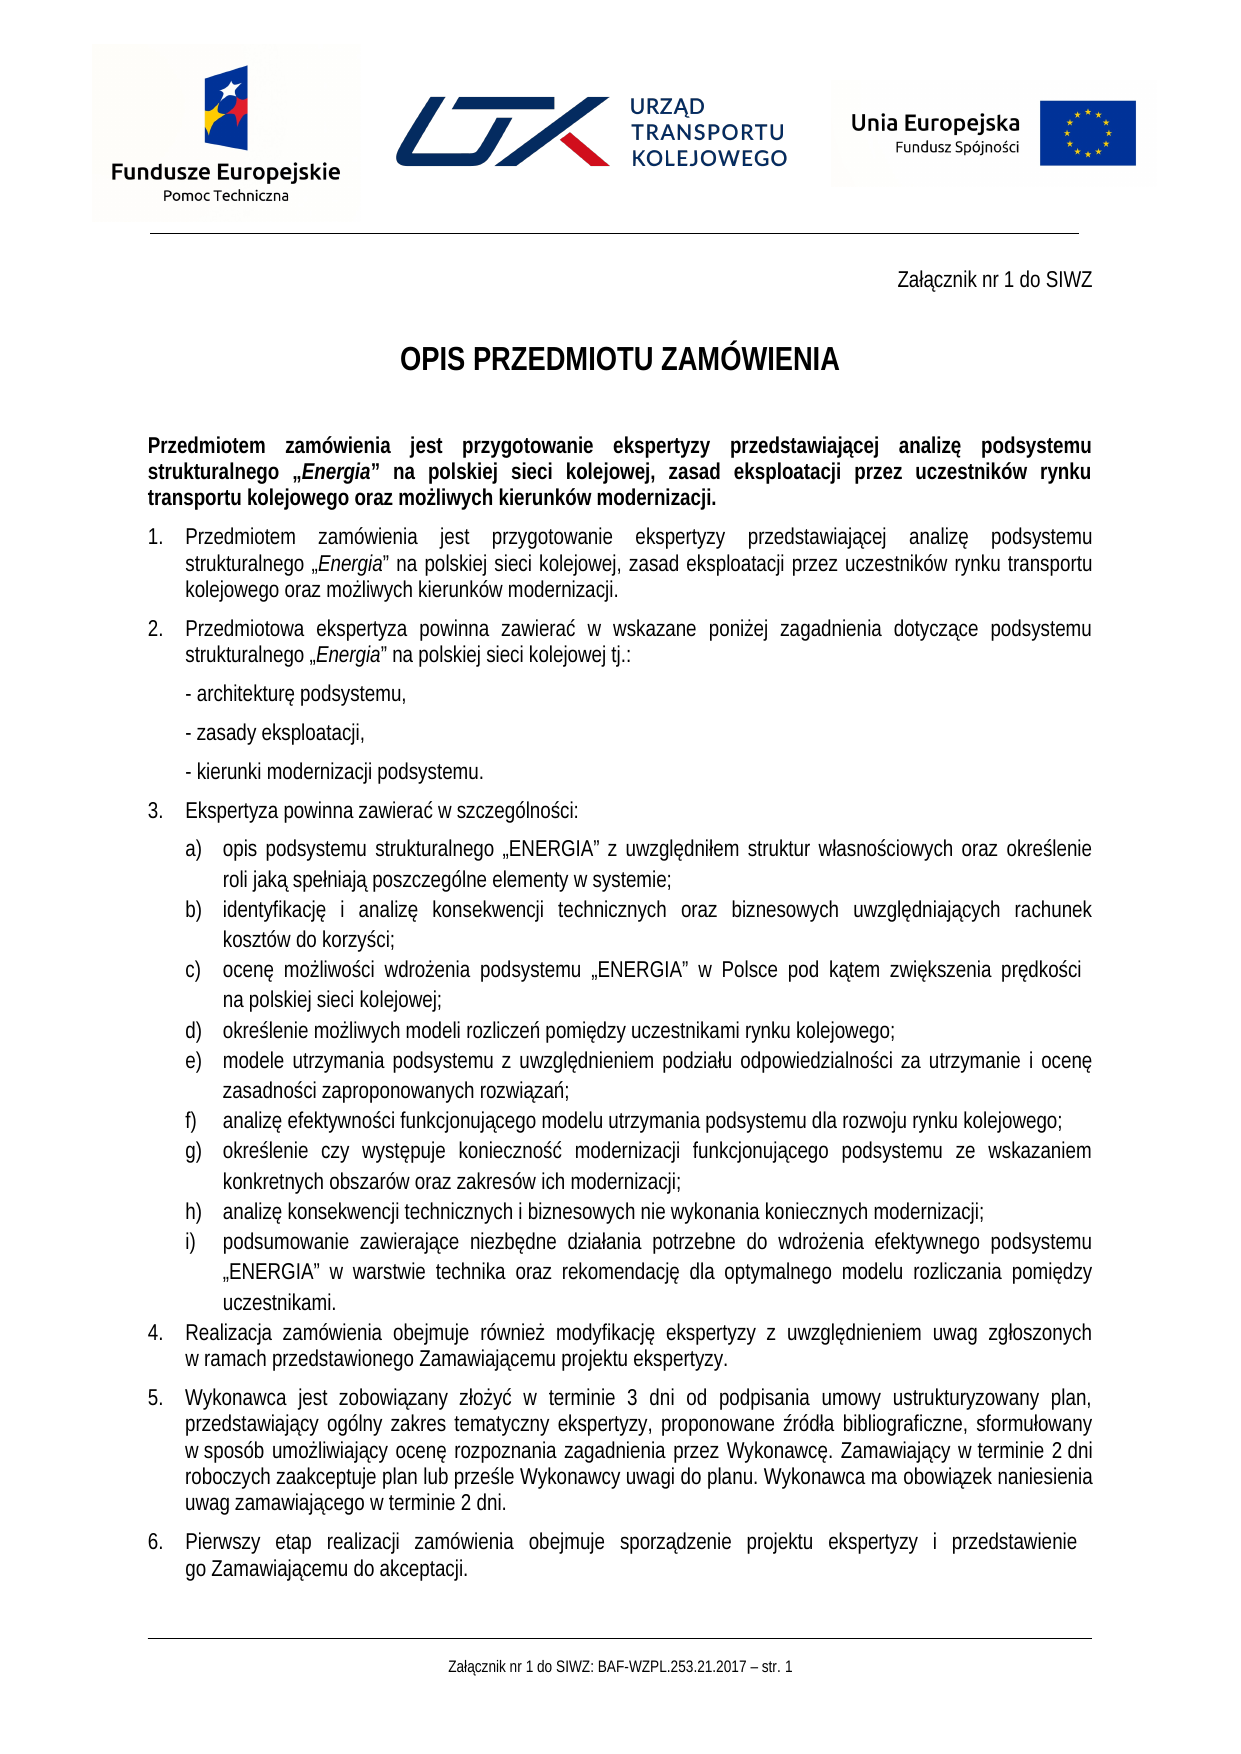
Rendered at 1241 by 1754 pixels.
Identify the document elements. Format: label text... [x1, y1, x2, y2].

list Wykonawca jest zobowiązany złożyć w terminie 3 dni od podpisania umowy ustrukturyzowany plan, przedstawiający ogólny zakres tematyczny ekspertyzy, proponowane źródła bibliograficzne, sformułowany w sposób umożliwiający ocenę rozpoznania zagadnienia przez Wykonawcę. Zamawiający w terminie 2 dni roboczych zaakceptuje plan lub prześle Wykonawcy uwagi do planu. Wykonawca ma obowiązek naniesienia uwag zamawiającego w terminie 2 dni. [148, 1384, 1092, 1516]
list określenie możliwych modeli rozliczeń pomiędzy uczestnikami rynku kolejowego; [185, 1017, 1092, 1043]
list opis podsystemu strukturalnego „ENERGIA” z uwzględniłem struktur własnościowych oraz określenie roli jaką spełniają poszczególne elementy w systemie; [185, 835, 1092, 892]
picture [92, 44, 361, 222]
list określenie czy występuje konieczność modernizacji funkcjonującego podsystemu ze wskazaniem konkretnych obszarów oraz zakresów ich modernizacji; [185, 1137, 1092, 1194]
list ocenę możliwości wdrożenia podsystemu „ENERGIA” w Polsce pod kątem zwiększenia prędkości na polskiej sieci kolejowej; [185, 956, 1092, 1013]
list - zasady eksploatacji, [185, 719, 1092, 745]
list Ekspertyza powinna zawierać w szczególności: [148, 797, 1092, 823]
list analizę efektywności funkcjonującego modelu utrzymania podsystemu dla rozwoju rynku kolejowego; [185, 1107, 1092, 1134]
list analizę konsekwencji technicznych i biznesowych nie wykonania koniecznych modernizacji; [185, 1198, 1092, 1224]
text OPIS PRZEDMIOTU ZAMÓWIENIA [148, 339, 1092, 377]
list Pierwszy etap realizacji zamówienia obejmuje sporządzenie projektu ekspertyzy i przedstawienie go Zamawiającemu do akceptacji. [148, 1528, 1092, 1581]
text Przedmiotem zamówienia jest przygotowanie ekspertyzy przedstawiającej analizę podsystemu strukturalnego „Energia” na polskiej sieci kolejowej, zasad eksploatacji przez uczestników rynku transportu kolejowego oraz możliwych kierunków modernizacji. [148, 432, 1092, 511]
picture [831, 80, 1157, 187]
list Przedmiotem zamówienia jest przygotowanie ekspertyzy przedstawiającej analizę podsystemu strukturalnego „Energia” na polskiej sieci kolejowej, zasad eksploatacji przez uczestników rynku transportu kolejowego oraz możliwych kierunków modernizacji. [148, 523, 1092, 602]
list - architekturę podsystemu, [185, 680, 1092, 706]
list Realizacja zamówienia obejmuje również modyfikację ekspertyzy z uwzględnieniem uwag zgłoszonych w ramach przedstawionego Zamawiającemu projektu ekspertyzy. [148, 1319, 1092, 1371]
list identyfikację i analizę konsekwencji technicznych oraz biznesowych uwzględniających rachunek kosztów do korzyści; [185, 896, 1092, 952]
picture [380, 89, 800, 178]
list - kierunki modernizacji podsystemu. [185, 758, 1092, 784]
list podsumowanie zawierające niezbędne działania potrzebne do wdrożenia efektywnego podsystemu „ENERGIA” w warstwie technika oraz rekomendację dla optymalnego modelu rozliczania pomiędzy uczestnikami. [185, 1228, 1092, 1315]
text Załącznik nr 1 do SIWZ [148, 266, 1092, 292]
list Przedmiotowa ekspertyza powinna zawierać w wskazane poniżej zagadnienia dotyczące podsystemu strukturalnego „Energia” na polskiej sieci kolejowej tj.: [148, 615, 1092, 667]
list modele utrzymania podsystemu z uwzględnieniem podziału odpowiedzialności za utrzymanie i ocenę zasadności zaproponowanych rozwiązań; [185, 1047, 1092, 1103]
